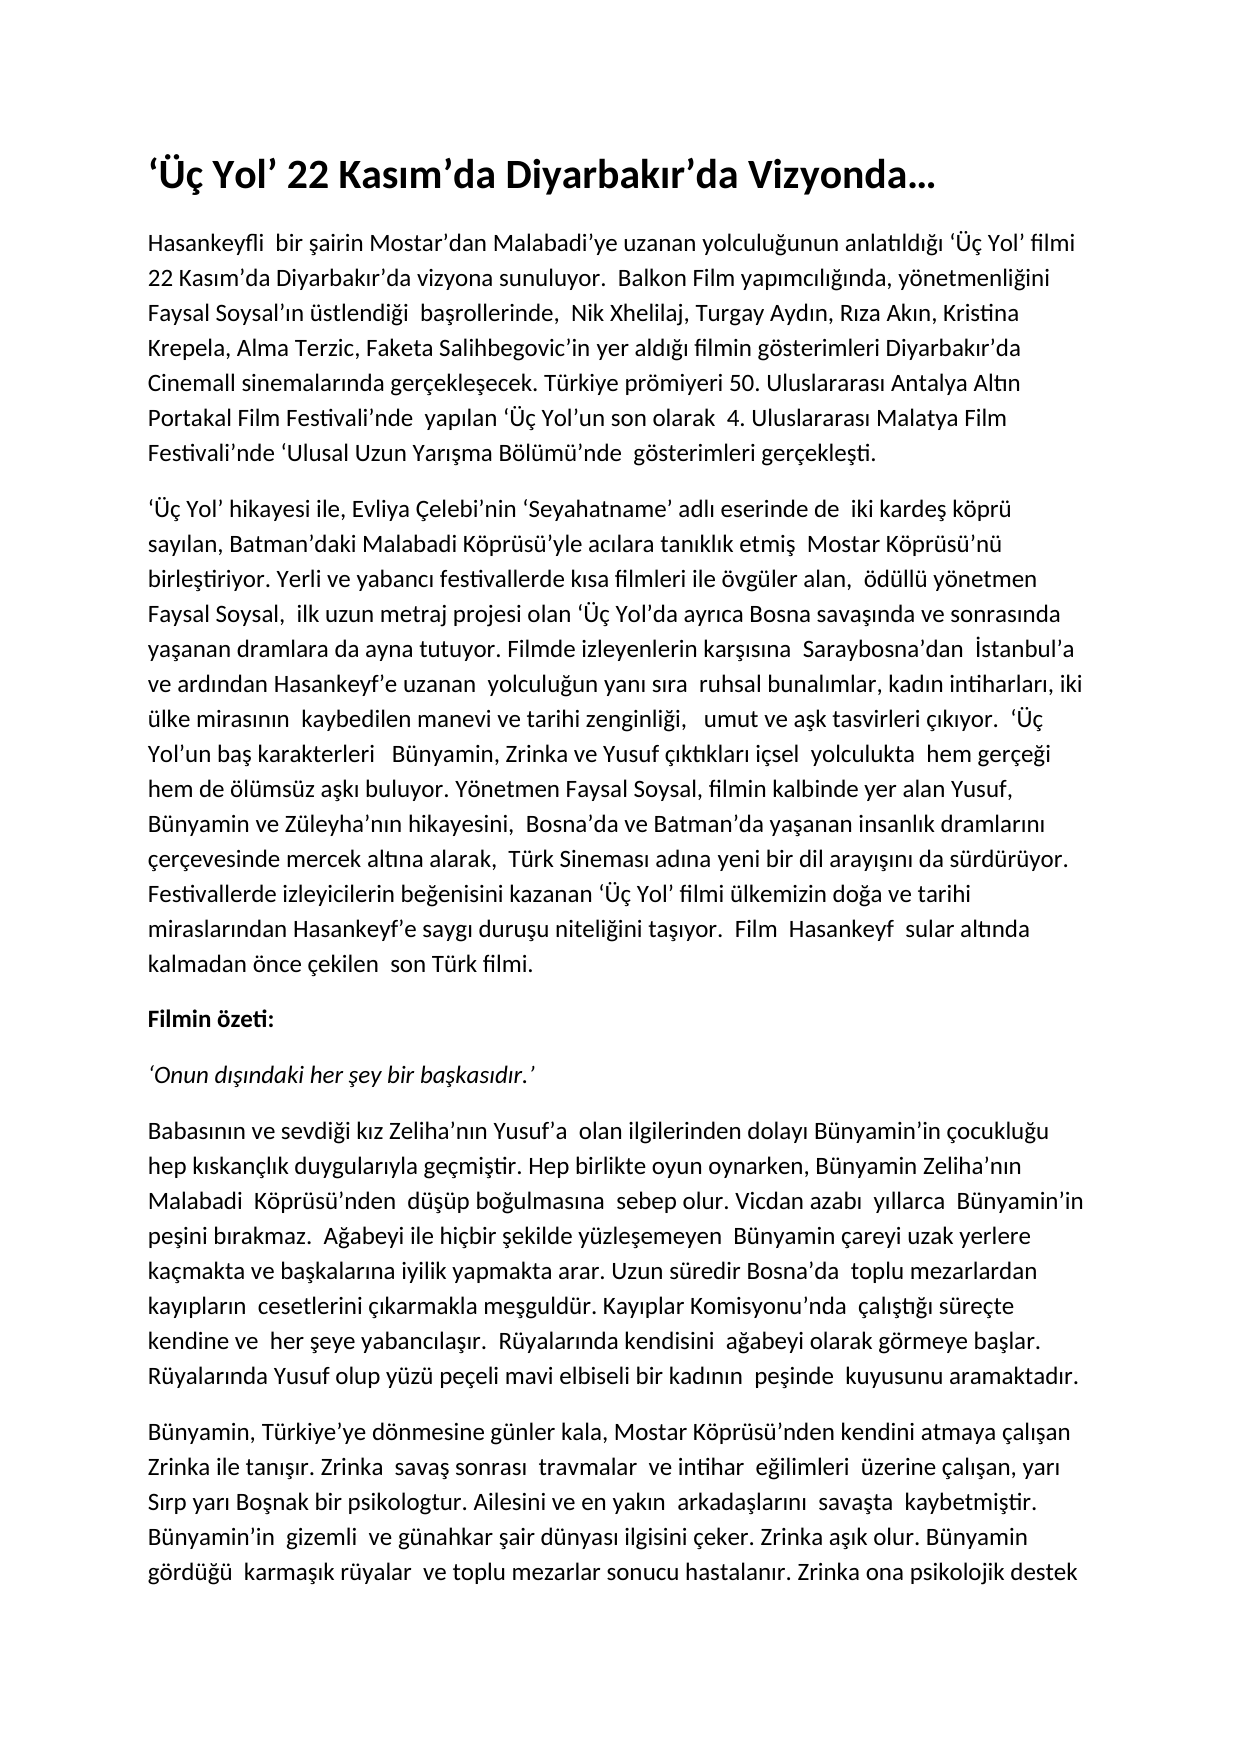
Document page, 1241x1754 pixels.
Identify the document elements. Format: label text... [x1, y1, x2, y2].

text Filmin özeti: [148, 1003, 1093, 1034]
text ‘Üç Yol’ hikayesi ile, Evliya Çelebi’nin ‘Seyahatname’ adlı eserinde de iki kardeş köprü sayılan, Batman’daki Malabadi Köprüsü’yle acılara tanıklık etmiş Mostar Köprüsü’nü birleştiriyor. Yerli ve yabancı festivallerde kısa filmleri ile övgüler alan, ödüllü yönetmen Faysal Soysal, ilk uzun metraj projesi olan ‘Üç Yol’da ayrıca Bosna savaşında ve sonrasında yaşanan dramlara da ayna tutuyor. Filmde izleyenlerin karşısına Saraybosna’dan İstanbul’a ve ardından Hasankeyf’e uzanan yolculuğun yanı sıra ruhsal bunalımlar, kadın intiharları, iki ülke mirasının kaybedilen manevi ve tarihi zenginliği, umut ve aşk tasvirleri çıkıyor. ‘Üç Yol’un baş karakterleri Bünyamin, Zrinka ve Yusuf çıktıkları içsel yolculukta hem gerçeği hem de ölümsüz aşkı buluyor. Yönetmen Faysal Soysal, filmin kalbinde yer alan Yusuf, Bünyamin ve Züleyha’nın hikayesini, Bosna’da ve Batman’da yaşanan insanlık dramlarını çerçevesinde mercek altına alarak, Türk Sineması adına yeni bir dil arayışını da sürdürüyor. Festivallerde izleyicilerin beğenisini kazanan ‘Üç Yol’ filmi ülkemizin doğa ve tarihi miraslarından Hasankeyf’e saygı duruşu niteliğini taşıyor. Film Hasankeyf sular altında kalmadan önce çekilen son Türk filmi. [148, 493, 1093, 978]
text Hasankeyfli bir şairin Mostar’dan Malabadi’ye uzanan yolculuğunun anlatıldığı ‘Üç Yol’ filmi 22 Kasım’da Diyarbakır’da vizyona sunuluyor. Balkon Film yapımcılığında, yönetmenliğini Faysal Soysal’ın üstlendiği başrollerinde, Nik Xhelilaj, Turgay Aydın, Rıza Akın, Kristina Krepela, Alma Terzic, Faketa Salihbegovic’in yer aldığı filmin gösterimleri Diyarbakır’da Cinemall sinemalarında gerçekleşecek. Türkiye prömiyeri 50. Uluslararası Antalya Altın Portakal Film Festivali’nde yapılan ‘Üç Yol’un son olarak 4. Uluslararası Malatya Film Festivali’nde ‘Ulusal Uzun Yarışma Bölümü’nde gösterimleri gerçekleşti. [148, 227, 1093, 467]
text ‘Onun dışındaki her şey bir başkasıdır.’ [148, 1059, 1093, 1090]
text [148, 1416, 1093, 1587]
text Babasının ve sevdiği kız Zeliha’nın Yusuf’a olan ilgilerinden dolayı Bünyamin’in çocukluğu hep kıskançlık duygularıyla geçmiştir. Hep birlikte oyun oynarken, Bünyamin Zeliha’nın Malabadi Köprüsü’nden düşüp boğulmasına sebep olur. Vicdan azabı yıllarca Bünyamin’in peşini bırakmaz. Ağabeyi ile hiçbir şekilde yüzleşemeyen Bünyamin çareyi uzak yerlere kaçmakta ve başkalarına iyilik yapmakta arar. Uzun süredir Bosna’da toplu mezarlardan kayıpların cesetlerini çıkarmakla meşguldür. Kayıplar Komisyonu’nda çalıştığı süreçte kendine ve her şeye yabancılaşır. Rüyalarında kendisini ağabeyi olarak görmeye başlar. Rüyalarında Yusuf olup yüzü peçeli mavi elbiseli bir kadının peşinde kuyusunu aramaktadır. [148, 1115, 1093, 1391]
text ‘Üç Yol’ 22 Kasım’da Diyarbakır’da Vizyonda… [148, 148, 1093, 198]
